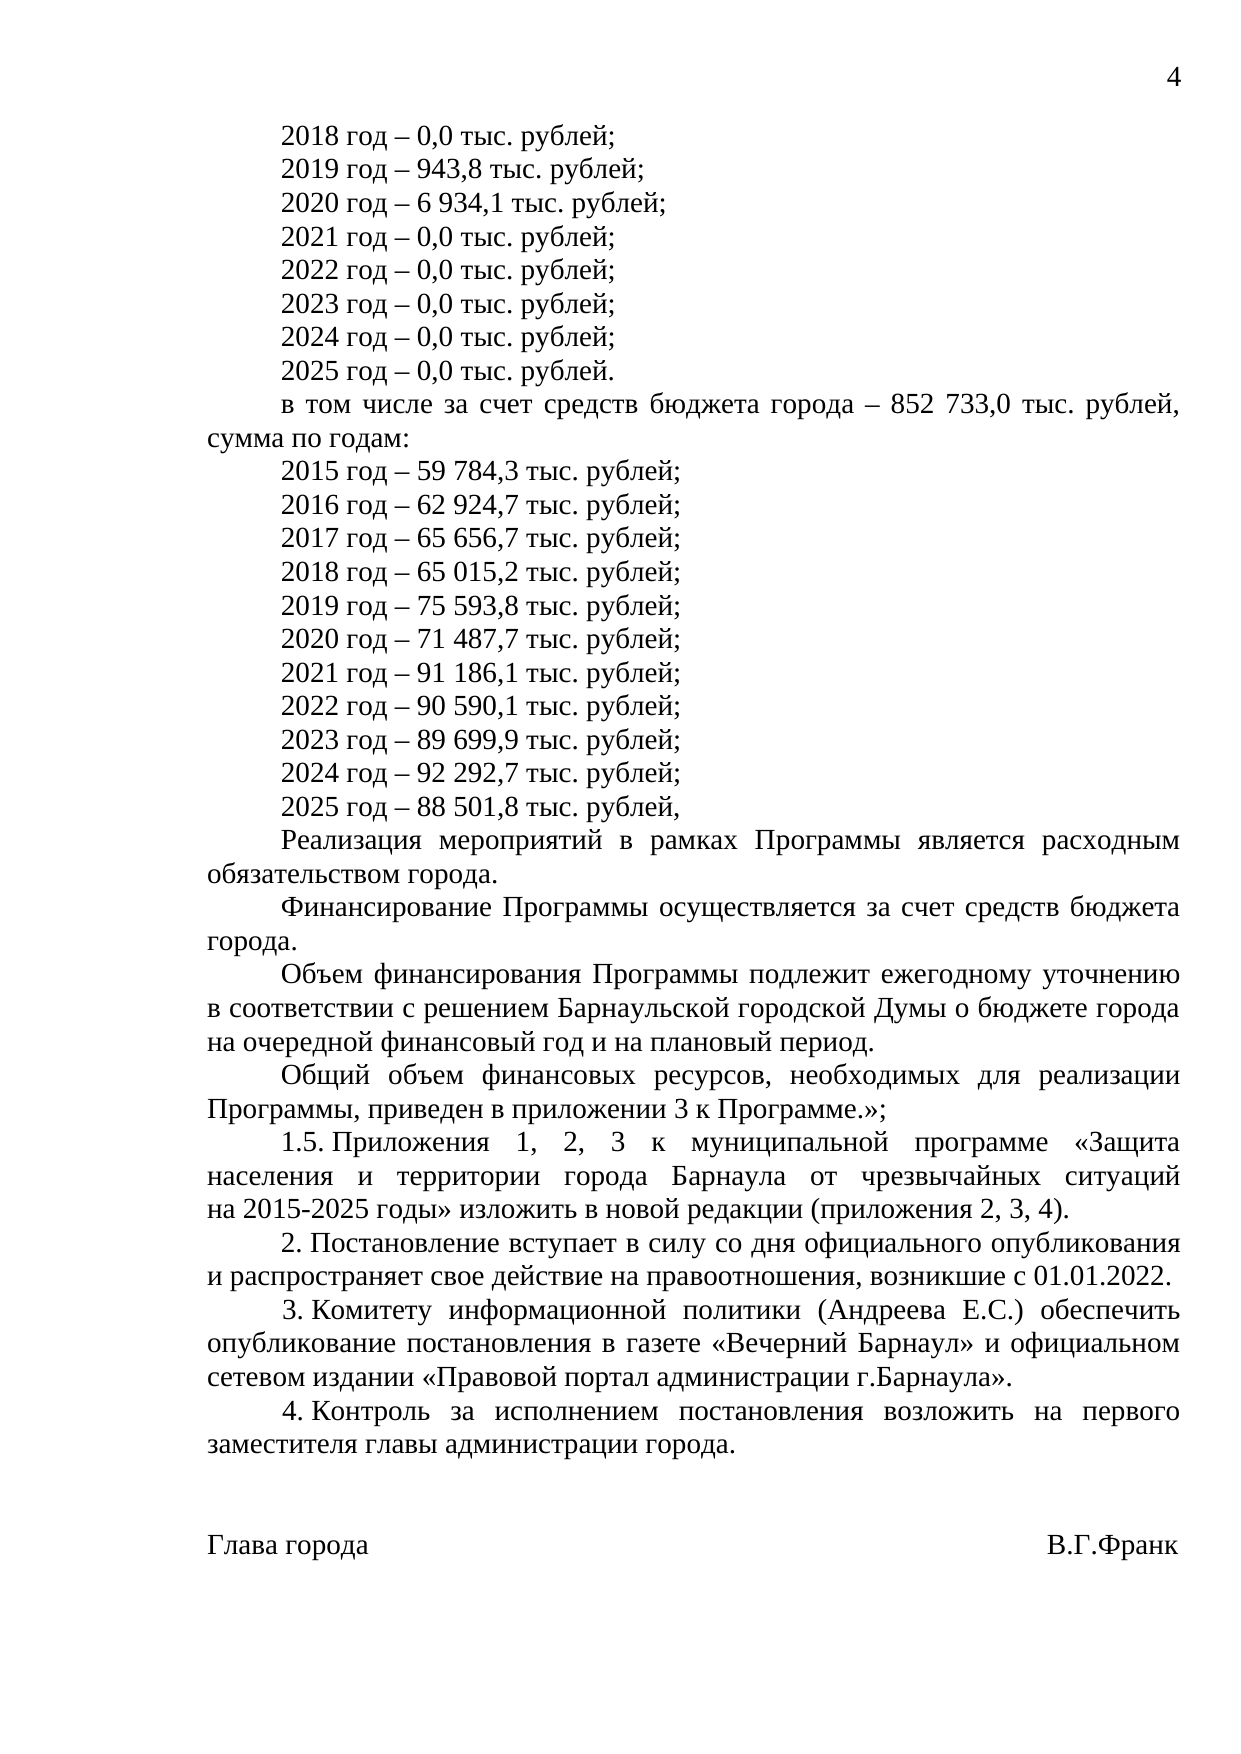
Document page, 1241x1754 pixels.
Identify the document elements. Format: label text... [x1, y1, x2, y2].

text 2024 год – 0,0 тыс. рублей; [207, 319, 1181, 353]
text 2019 год – 75 593,8 тыс. рублей; [207, 588, 1181, 621]
subtitle 2. Постановление вступает в силу со дня официального опубликования и распространяет свое действие на правоотношения, возникшие с 01.01.2022. [207, 1225, 1181, 1292]
text 2020 год – 71 487,7 тыс. рублей; [207, 621, 1181, 655]
text Реализация мероприятий в рамках Программы является расходным обязательством города. [207, 822, 1181, 889]
text 2023 год – 89 699,9 тыс. рублей; [207, 722, 1181, 755]
text 2024 год – 92 292,7 тыс. рублей; [207, 755, 1181, 789]
text 2023 год – 0,0 тыс. рублей; [207, 286, 1181, 319]
text Финансирование Программы осуществляется за счет средств бюджета города. [207, 889, 1181, 957]
text 2017 год – 65 656,7 тыс. рублей; [207, 521, 1181, 554]
text 2021 год – 0,0 тыс. рублей; [207, 219, 1181, 252]
text 2015 год – 59 784,3 тыс. рублей; [207, 453, 1181, 487]
text 2021 год – 91 186,1 тыс. рублей; [207, 655, 1181, 688]
text 2020 год – 6 934,1 тыс. рублей; [207, 185, 1181, 219]
text 3. Комитету информационной политики (Андреева Е.С.) обеспечить опубликование постановления в газете «Вечерний Барнаул» и официальном сетевом издании «Правовой портал администрации г.Барнаула». [207, 1292, 1181, 1393]
text 2018 год – 65 015,2 тыс. рублей; [207, 554, 1181, 588]
text 2016 год – 62 924,7 тыс. рублей; [207, 487, 1181, 521]
text 4. Контроль за исполнением постановления возложить на первого заместителя главы администрации города. [207, 1393, 1181, 1460]
text Глава города В.Г.Франк [207, 1527, 1181, 1560]
text Объем финансирования Программы подлежит ежегодному уточнению в соответствии с решением Барнаульской городской Думы о бюджете города на очередной финансовый год и на плановый период. [207, 957, 1181, 1057]
text 2018 год – 0,0 тыс. рублей; [207, 118, 1181, 152]
text 2022 год – 90 590,1 тыс. рублей; [207, 688, 1181, 722]
text Общий объем финансовых ресурсов, необходимых для реализации Программы, приведен в приложении 3 к Программе.»; [207, 1057, 1181, 1124]
text 1.5. Приложения 1, 2, 3 к муниципальной программе «Защита населения и территории города Барнаула от чрезвычайных ситуаций на 2015-2025 годы» изложить в новой редакции (приложения 2, 3, 4). [207, 1124, 1181, 1225]
text 2022 год – 0,0 тыс. рублей; [207, 252, 1181, 286]
text в том числе за счет средств бюджета города – 852 733,0 тыс. рублей, сумма по годам: [207, 386, 1181, 453]
text 2025 год – 88 501,8 тыс. рублей, [207, 789, 1181, 822]
text 2019 год – 943,8 тыс. рублей; [207, 152, 1181, 185]
text 2025 год – 0,0 тыс. рублей. [207, 353, 1181, 386]
